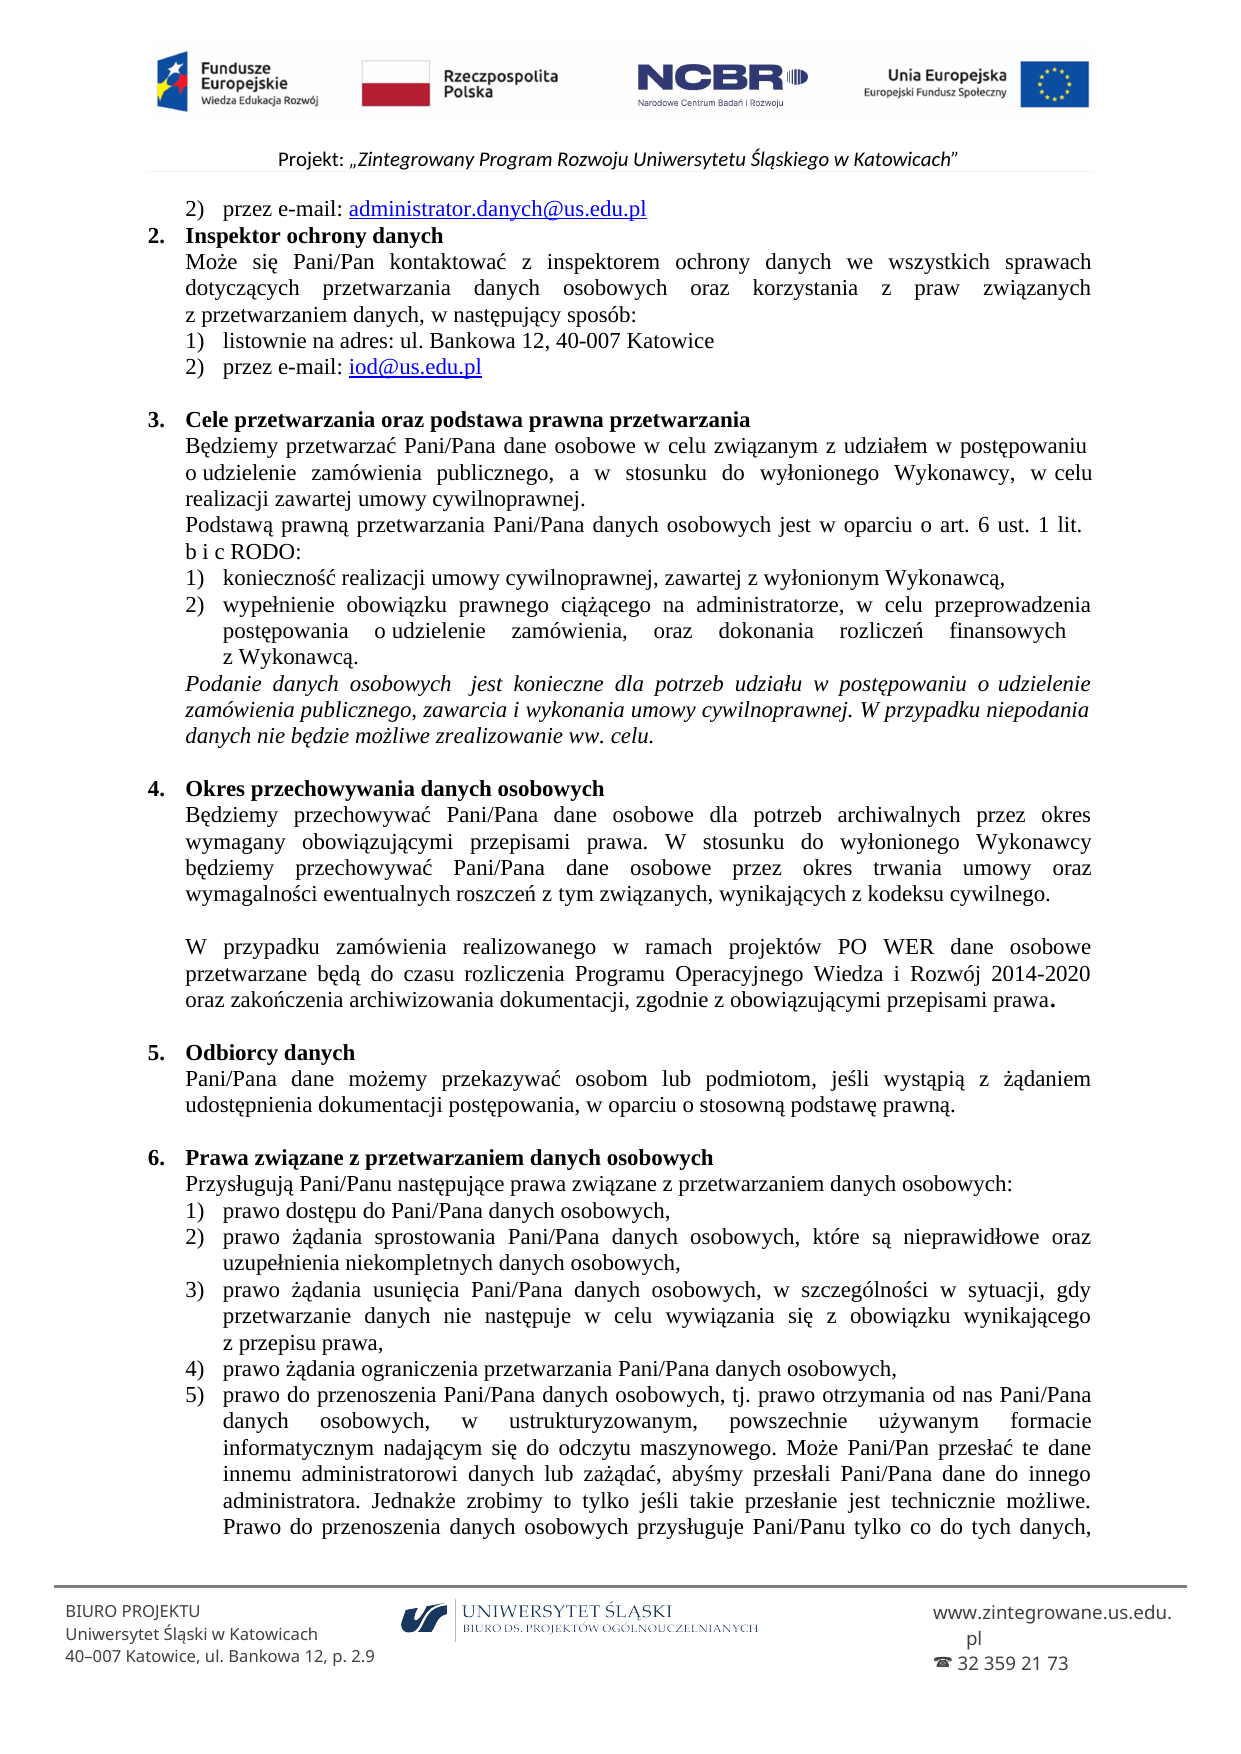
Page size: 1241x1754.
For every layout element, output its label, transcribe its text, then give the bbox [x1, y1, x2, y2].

list przez e-mail: administrator.danych@us.edu.pl [185, 195, 1093, 222]
text Podanie danych osobowych jest konieczne dla potrzeb udziału w postępowaniu o udzielenie zamówienia publicznego, zawarcia i wykonania umowy cywilnoprawnej. W przypadku niepodania danych nie będzie możliwe zrealizowanie ww. celu. [185, 670, 1093, 749]
list prawo żądania usunięcia Pani/Pana danych osobowych, w szczególności w sytuacji, gdy przetwarzanie danych nie następuje w celu wywiązania się z obowiązku wynikającego z przepisu prawa, [185, 1276, 1093, 1355]
picture [401, 1599, 758, 1642]
list Okres przechowywania danych osobowych [148, 775, 1093, 801]
list Prawa związane z przetwarzaniem danych osobowych [148, 1144, 1093, 1170]
text Pani/Pana dane możemy przekazywać osobom lub podmiotom, jeśli wystąpią z żądaniem udostępnienia dokumentacji postępowania, w oparciu o stosowną podstawę prawną. [185, 1065, 1093, 1118]
text W przypadku zamówienia realizowanego w ramach projektów PO WER dane osobowe przetwarzane będą do czasu rozliczenia Programu Operacyjnego Wiedza i Rozwój 2014-2020 oraz zakończenia archiwizowania dokumentacji, zgodnie z obowiązującymi przepisami prawa. [185, 933, 1093, 1012]
list przez e-mail: iod@us.edu.pl [185, 353, 1093, 380]
list konieczność realizacji umowy cywilnoprawnej, zawartej z wyłonionym Wykonawcą, [185, 564, 1093, 591]
text Przysługują Pani/Panu następujące prawa związane z przetwarzaniem danych osobowych: [185, 1170, 1093, 1197]
list prawo żądania ograniczenia przetwarzania Pani/Pana danych osobowych, [185, 1355, 1093, 1381]
list prawo żądania sprostowania Pani/Pana danych osobowych, które są nieprawidłowe oraz uzupełnienia niekompletnych danych osobowych, [185, 1223, 1093, 1276]
text Podstawą prawną przetwarzania Pani/Pana danych osobowych jest w oparciu o art. 6 ust. 1 lit. b i c RODO: [185, 512, 1093, 564]
list Odbiorcy danych [148, 1039, 1093, 1065]
text Może się Pani/Pan kontaktować z inspektorem ochrony danych we wszystkich sprawach dotyczących przetwarzania danych osobowych oraz korzystania z praw związanych z przetwarzaniem danych, w następujący sposób: [185, 248, 1093, 327]
list Cele przetwarzania oraz podstawa prawna przetwarzania [148, 406, 1093, 432]
picture [147, 42, 1093, 118]
list Inspektor ochrony danych [148, 222, 1093, 248]
text Będziemy przechowywać Pani/Pana dane osobowe dla potrzeb archiwalnych przez okres wymagany obowiązującymi przepisami prawa. W stosunku do wyłonionego Wykonawcy będziemy przechowywać Pani/Pana dane osobowe przez okres trwania umowy oraz wymagalności ewentualnych roszczeń z tym związanych, wynikających z kodeksu cywilnego. [185, 801, 1093, 907]
text Będziemy przetwarzać Pani/Pana dane osobowe w celu związanym z udziałem w postępowaniu o udzielenie zamówienia publicznego, a w stosunku do wyłonionego Wykonawcy, w celu realizacji zawartej umowy cywilnoprawnej. [185, 432, 1093, 512]
list listownie na adres: ul. Bankowa 12, 40-007 Katowice [185, 327, 1093, 353]
list wypełnienie obowiązku prawnego ciążącego na administratorze, w celu przeprowadzenia postępowania o udzielenie zamówienia, oraz dokonania rozliczeń finansowych z Wykonawcą. [185, 591, 1093, 670]
list prawo dostępu do Pani/Pana danych osobowych, [185, 1197, 1093, 1223]
